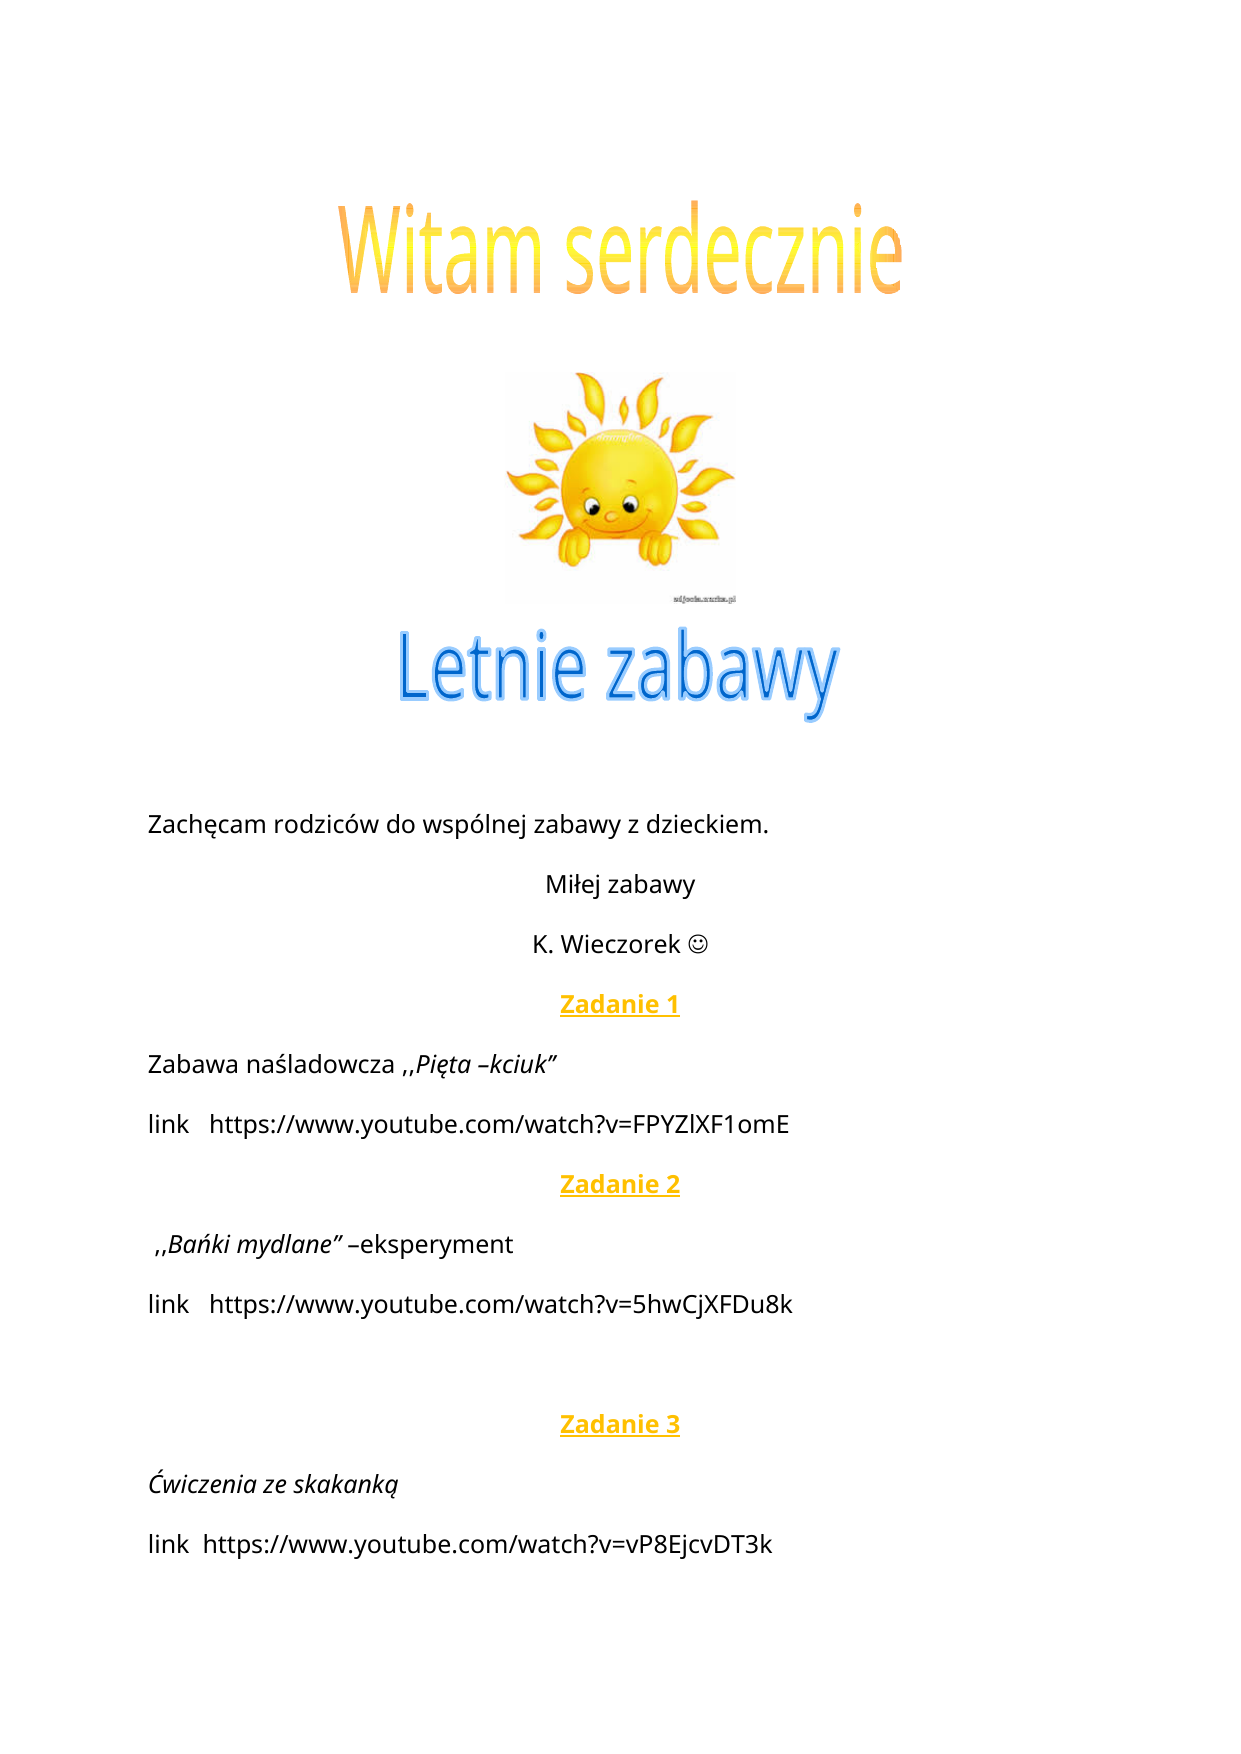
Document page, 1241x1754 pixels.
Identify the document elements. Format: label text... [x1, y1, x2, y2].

text K. Wieczorek [148, 927, 1093, 961]
text Zadanie 3 [148, 1407, 1093, 1441]
text Zadanie 2 [148, 1167, 1093, 1201]
text link https://www.youtube.com/watch?v=5hwCjXFDu8k [148, 1287, 1093, 1321]
text ,,Bańki mydlane’’ –eksperyment [148, 1227, 1093, 1261]
text Zadanie 1 [148, 987, 1093, 1021]
text Zachęcam rodziców do wspólnej zabawy z dzieckiem. [148, 807, 1093, 841]
text link https://www.youtube.com/watch?v=vP8EjcvDT3k [148, 1527, 1093, 1561]
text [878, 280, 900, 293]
text Miłej zabawy [148, 867, 1093, 901]
text Ćwiczenia ze skakanką [148, 1467, 1093, 1501]
text link https://www.youtube.com/watch?v=FPYZlXF1omE [148, 1107, 1093, 1141]
text Zabawa naśladowcza ,,Pięta –kciuk’’ [148, 1047, 1093, 1081]
picture [504, 372, 736, 604]
